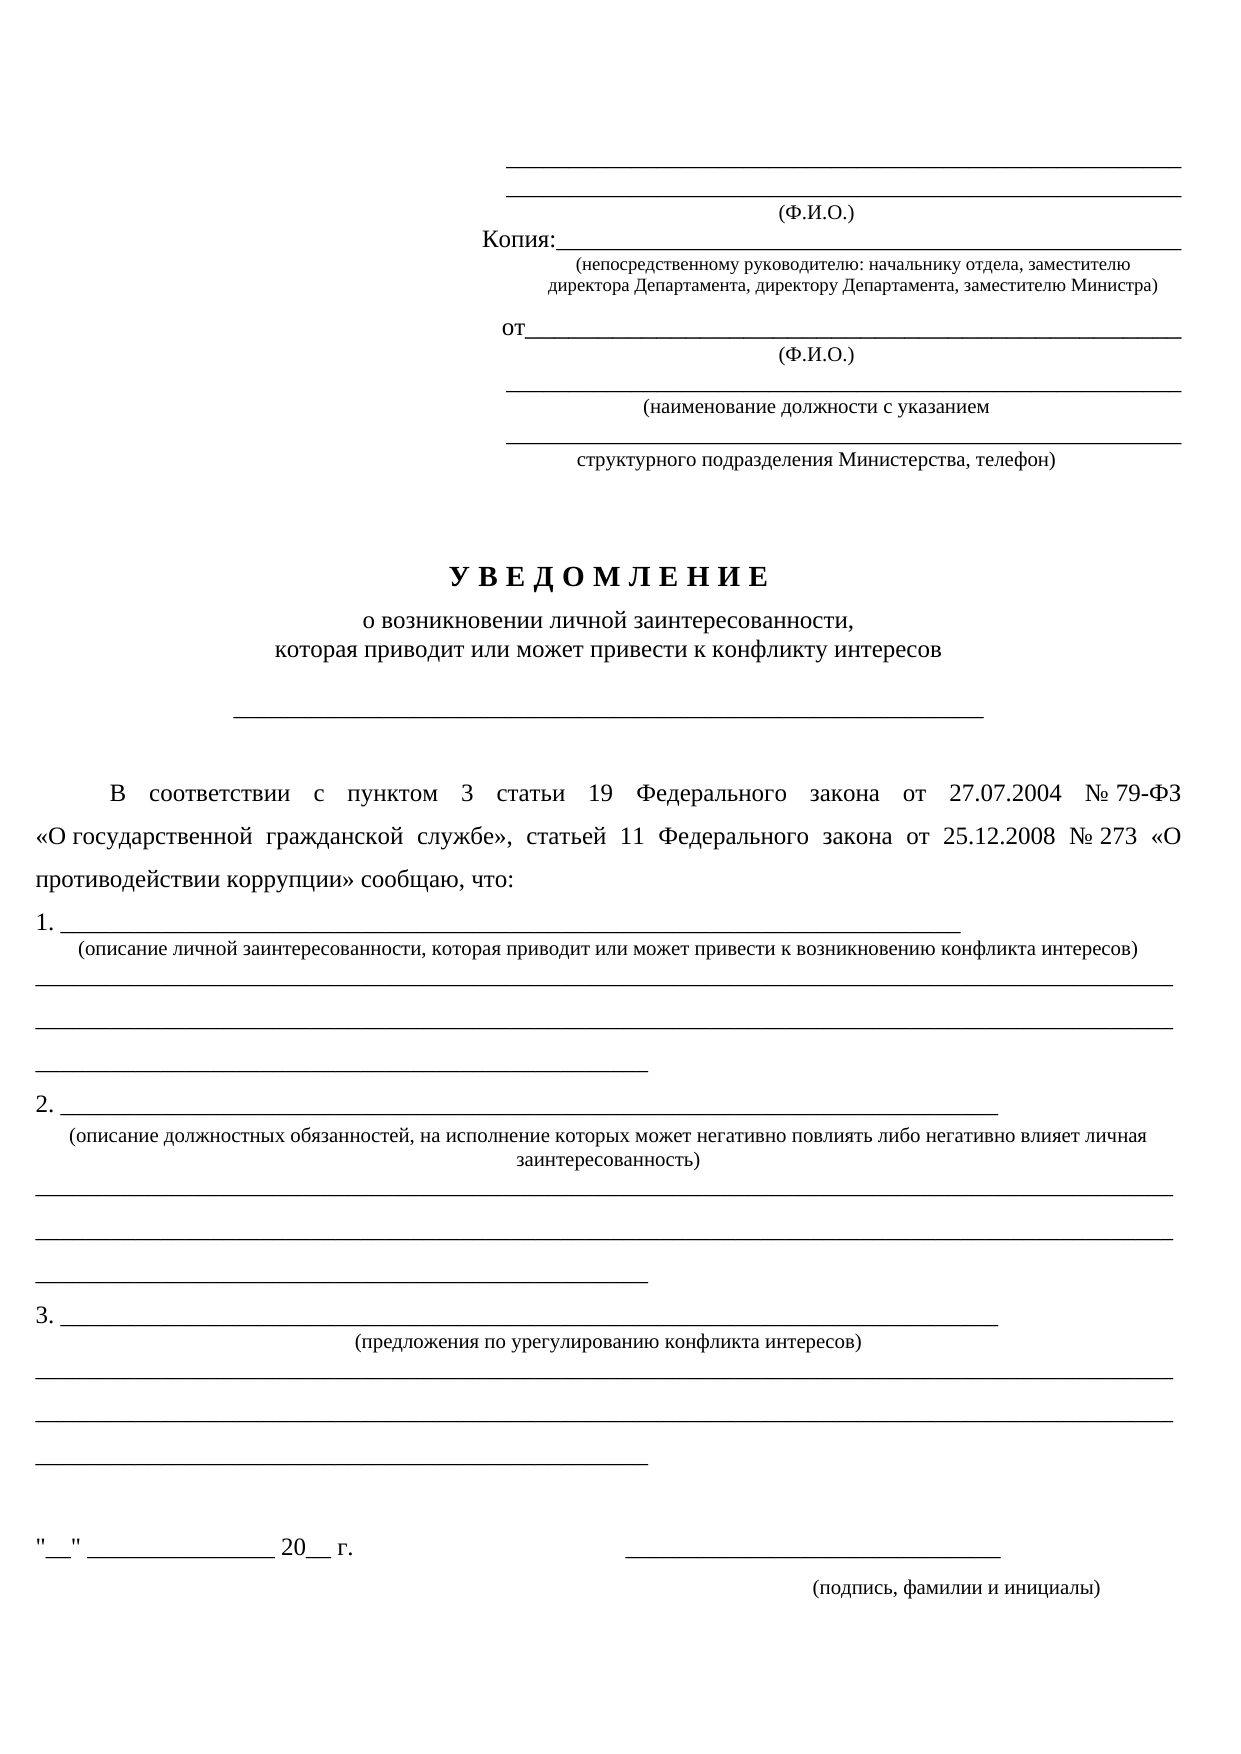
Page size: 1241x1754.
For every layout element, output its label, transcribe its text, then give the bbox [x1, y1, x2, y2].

text директора Департамента, директору Департамента, заместителю Министра) [452, 274, 1181, 296]
text (описание личной заинтересованности, которая приводит или может привести к возникновению конфликта интересов) [35, 936, 1181, 960]
text (Ф.И.О.) [452, 200, 1181, 224]
text ______________________________________________________ [452, 418, 1181, 447]
text (описание должностных обязанностей, на исполнение которых может негативно повлиять либо негативно влияет личная заинтересованность) [35, 1122, 1181, 1171]
text (Ф.И.О.) [452, 342, 1181, 366]
text структурного подразделения Министерства, телефон) [452, 447, 1181, 471]
text (подпись, фамилии и инициалы) [35, 1575, 1181, 1599]
text _______________________________________________________________________________________________________________________________________________________________________________________________________________________________________ [35, 960, 1181, 1075]
text ____________________________________________________________ [35, 692, 1181, 720]
text ______________________________________________________ [452, 171, 1181, 200]
text (предложения по урегулированию конфликта интересов) [35, 1329, 1181, 1353]
text ______________________________________________________ [452, 142, 1181, 171]
text _______________________________________________________________________________________________________________________________________________________________________________________________________________________________________ [35, 1171, 1181, 1286]
text 3. ___________________________________________________________________________ [35, 1300, 1181, 1329]
text (непосредственному руководителю: начальнику отдела, заместителю [452, 252, 1181, 274]
text Копия:__________________________________________________ [452, 224, 1181, 252]
text 2. ___________________________________________________________________________ [35, 1089, 1181, 1118]
text которая приводит или может привести к конфликту интересов [35, 634, 1181, 663]
text от_____________________________________________ [452, 308, 1181, 342]
text 1. ________________________________________________________________________ [35, 907, 1181, 936]
text В соответствии с пунктом 3 статьи 19 Федерального закона от 27.07.2004 № 79-ФЗ «О государственной гражданской службе», статьей 11 Федерального закона от 25.12.2008 № 273 «О противодействии коррупции» сообщаю, что: [35, 778, 1181, 893]
text ______________________________________________________ [452, 366, 1181, 394]
text "__" _______________ 20__ г. ______________________________ [35, 1532, 1181, 1561]
text _______________________________________________________________________________________________________________________________________________________________________________________________________________________________________ [35, 1353, 1181, 1468]
text уведомление [35, 559, 1181, 593]
text о возникновении личной заинтересованности, [35, 605, 1181, 634]
text (наименование должности с указанием [452, 394, 1181, 418]
